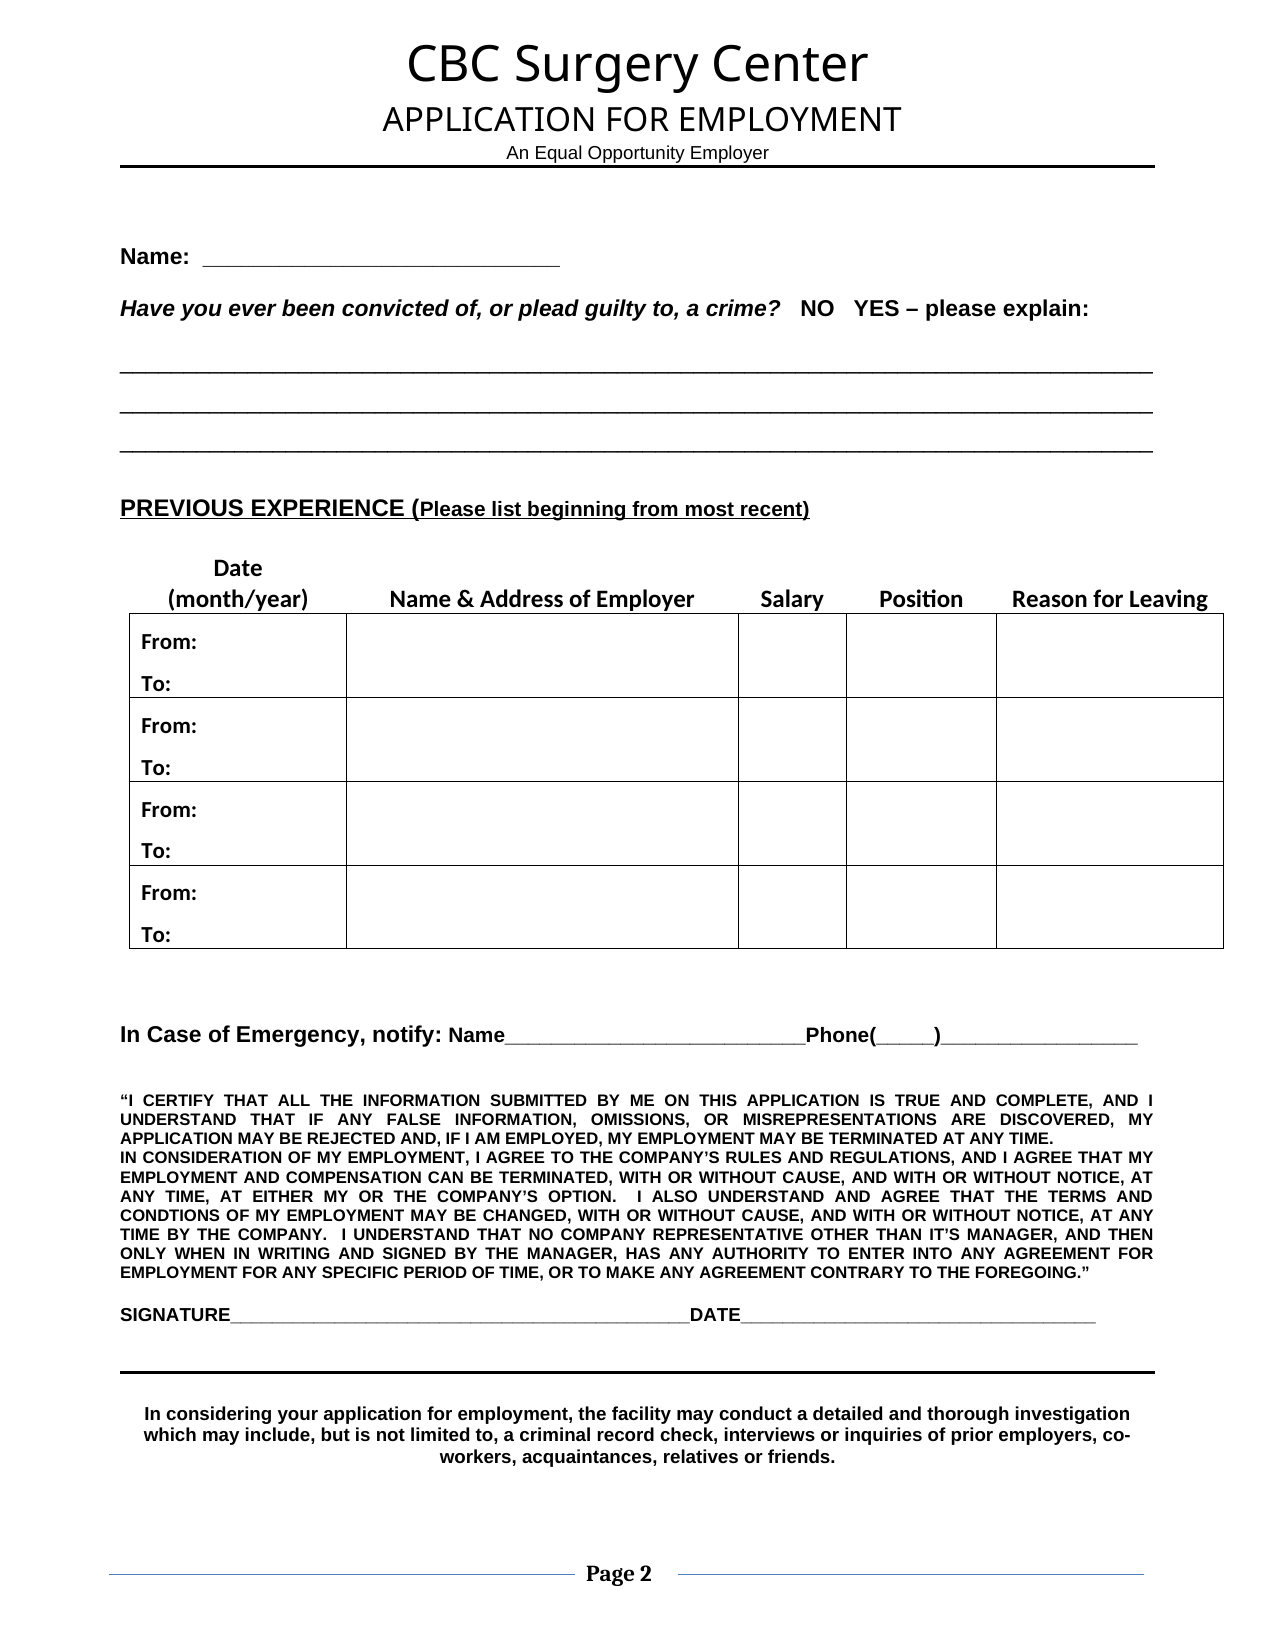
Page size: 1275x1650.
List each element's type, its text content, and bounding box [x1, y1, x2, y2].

table_cell [739, 866, 846, 906]
table_cell [739, 614, 846, 655]
table_cell [997, 739, 1223, 781]
table_cell [739, 698, 846, 739]
text “I CERTIFY THAT ALL THE INFORMATION SUBMITTED BY ME ON THIS APPLICATION IS TRUE AND COMPLETE, AND I UNDERSTAND THAT IF ANY FALSE INFORMATION, OMISSIONS, OR MISREPRESENTATIONS ARE DISCOVERED, MY APPLICATION MAY BE REJECTED AND, IF I AM EMPLOYED, MY EMPLOYMENT MAY BE TERMINATED AT ANY TIME. [120, 1091, 1155, 1148]
table_header Position [846, 522, 996, 613]
table_cell [997, 782, 1223, 823]
table_cell [847, 782, 996, 823]
table_cell [997, 698, 1223, 739]
text In considering your application for employment, the facility may conduct a detailed and thorough investigation which may include, but is not limited to, a criminal record check, interviews or inquiries of prior employers, co-workers, acquaintances, relatives or friends. [120, 1403, 1155, 1467]
table_cell [847, 698, 996, 739]
table_cell [347, 782, 738, 823]
table_cell [347, 906, 738, 948]
text Have you ever been convicted of, or plead guilty to, a crime? NO YES – please explain: [120, 295, 1155, 322]
table_cell [997, 614, 1223, 655]
table_cell [739, 739, 846, 781]
table_cell To: [130, 906, 346, 948]
table_cell [347, 866, 738, 906]
table_cell [847, 614, 996, 655]
table_cell [739, 823, 846, 864]
text IN CONSIDERATION OF MY EMPLOYMENT, I AGREE TO THE COMPANY’S RULES AND REGULATIONS, AND I AGREE THAT MY EMPLOYMENT AND COMPENSATION CAN BE TERMINATED, WITH OR WITHOUT CAUSE, AND WITH OR WITHOUT NOTICE, AT ANY TIME, AT EITHER MY OR THE COMPANY’S OPTION. I ALSO UNDERSTAND AND AGREE THAT THE TERMS AND CONDTIONS OF MY EMPLOYMENT MAY BE CHANGED, WITH OR WITHOUT CAUSE, AND WITH OR WITHOUT NOTICE, AT ANY TIME BY THE COMPANY. I UNDERSTAND THAT NO COMPANY REPRESENTATIVE OTHER THAN IT’S MANAGER, AND THEN ONLY WHEN IN WRITING AND SIGNED BY THE MANAGER, HAS ANY AUTHORITY TO ENTER INTO ANY AGREEMENT FOR EMPLOYMENT FOR ANY SPECIFIC PERIOD OF TIME, OR TO MAKE ANY AGREEMENT CONTRARY TO THE FOREGOING.” [120, 1148, 1155, 1282]
table_cell [997, 906, 1223, 948]
table_cell [847, 866, 996, 906]
text In Case of Emergency, notify: Name__________________________Phone(_____)_________________ [120, 1021, 1155, 1048]
table_cell [347, 655, 738, 697]
table_cell From: [130, 614, 346, 655]
table_cell [997, 866, 1223, 906]
table_cell From: [130, 782, 346, 823]
table_header Reason for Leaving [996, 522, 1223, 613]
table_cell [847, 906, 996, 948]
table_cell [739, 782, 846, 823]
table_cell From: [130, 698, 346, 739]
table_cell [739, 655, 846, 697]
table_cell [847, 655, 996, 697]
table_cell From: [130, 866, 346, 906]
table_header Salary [738, 522, 846, 613]
text Name: ____________________________ [120, 243, 1155, 269]
table_cell To: [130, 823, 346, 864]
table_cell To: [130, 655, 346, 697]
text ___________________________________________________________________________________________________________________________________________________________________________________________________________________________________________________ [120, 348, 1155, 453]
table_cell [997, 655, 1223, 697]
table_header Name & Address of Employer [346, 522, 738, 613]
table_cell [997, 823, 1223, 864]
table_cell [347, 614, 738, 655]
table_cell [347, 698, 738, 739]
text PREVIOUS EXPERIENCE (Please list beginning from most recent) [120, 494, 1155, 522]
text SIGNATURE____________________________________________DATE__________________________________ [120, 1304, 1155, 1326]
table_cell [847, 739, 996, 781]
table_cell [347, 823, 738, 864]
table_cell [347, 739, 738, 781]
table_cell [739, 906, 846, 948]
table_cell [847, 823, 996, 864]
table_header Date (month/year) [130, 522, 346, 613]
table_cell To: [130, 739, 346, 781]
